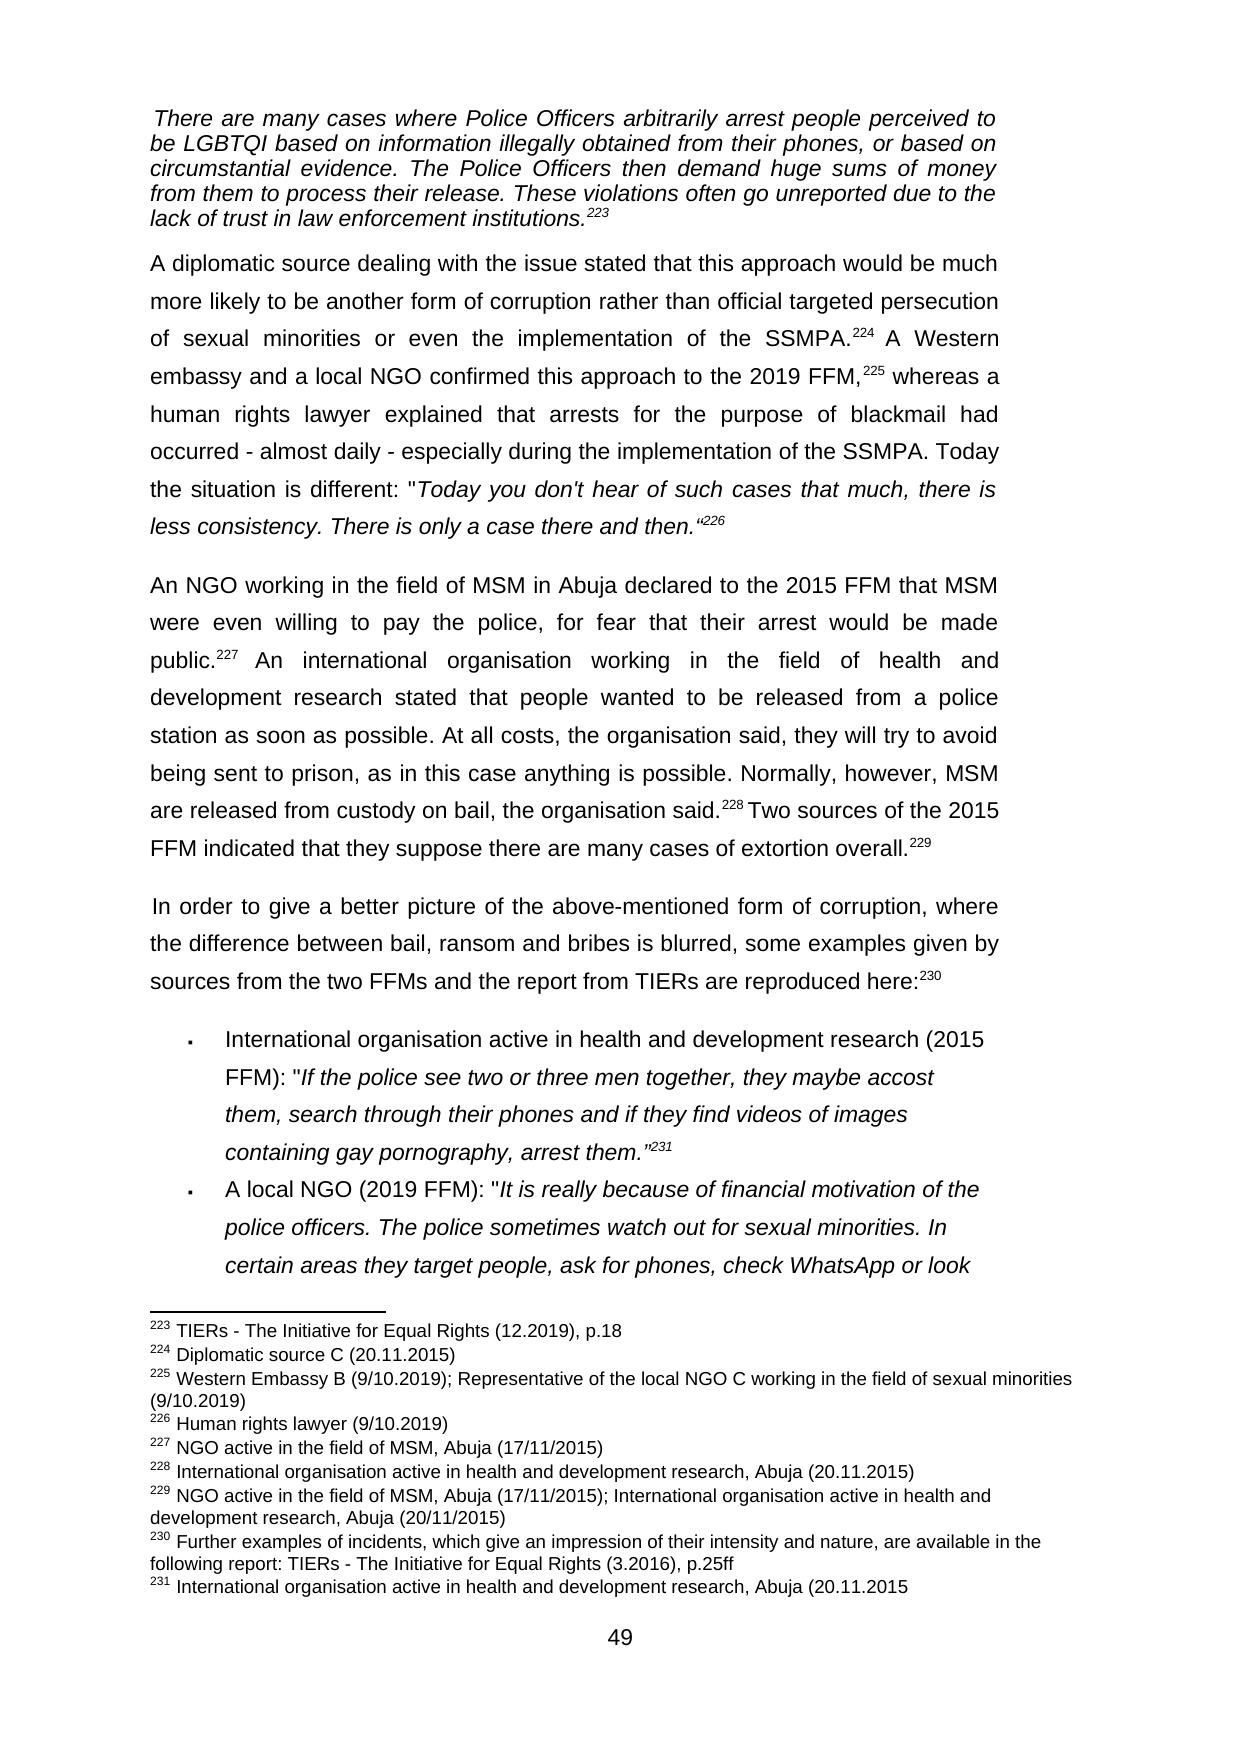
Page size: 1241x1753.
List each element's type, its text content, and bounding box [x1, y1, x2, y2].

text An NGO working in the field of MSM in Abuja declared to the 2015 FFM that MSM were even willing to pay the police, for fear that their arrest would be made public. An international organisation working in the field of health and development research stated that people wanted to be released from a police station as soon as possible. At all costs, the organisation said, they will try to avoid being sent to prison, as in this case anything is possible. Normally, however, MSM are released from custody on bail, the organisation said. Two sources of the 2015 FFM indicated that they suppose there are many cases of extortion overall. [150, 572, 999, 861]
text There are many cases where Police Officers arbitrarily arrest people perceived to be LGBTQI based on information illegally obtained from their phones, or based on circumstantial evidence. The Police Officers then demand huge sums of money from them to process their release. These violations often go unreported due to the lack of trust in law enforcement institutions. [150, 106, 999, 232]
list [187, 1176, 999, 1278]
list International organisation active in health and development research (2015 FFM): "If the police see two or three men together, they maybe accost them, search through their phones and if they find videos of images containing gay pornography, arrest them.” [187, 1026, 999, 1165]
text A diplomatic source dealing with the issue stated that this approach would be much more likely to be another form of corruption rather than official targeted persecution of sexual minorities or even the implementation of the SSMPA. A Western embassy and a local NGO confirmed this approach to the 2019 FFM, whereas a human rights lawyer explained that arrests for the purpose of blackmail had occurred - almost daily - especially during the implementation of the SSMPA. Today the situation is different: "Today you don't hear of such cases that much, there is less consistency. There is only a case there and then.“ [150, 250, 999, 540]
text In order to give a better picture of the above-mentioned form of corruption, where the difference between bail, ransom and bribes is blurred, some examples given by sources from the two FFMs and the report from TIERs are reproduced here: [150, 893, 999, 994]
